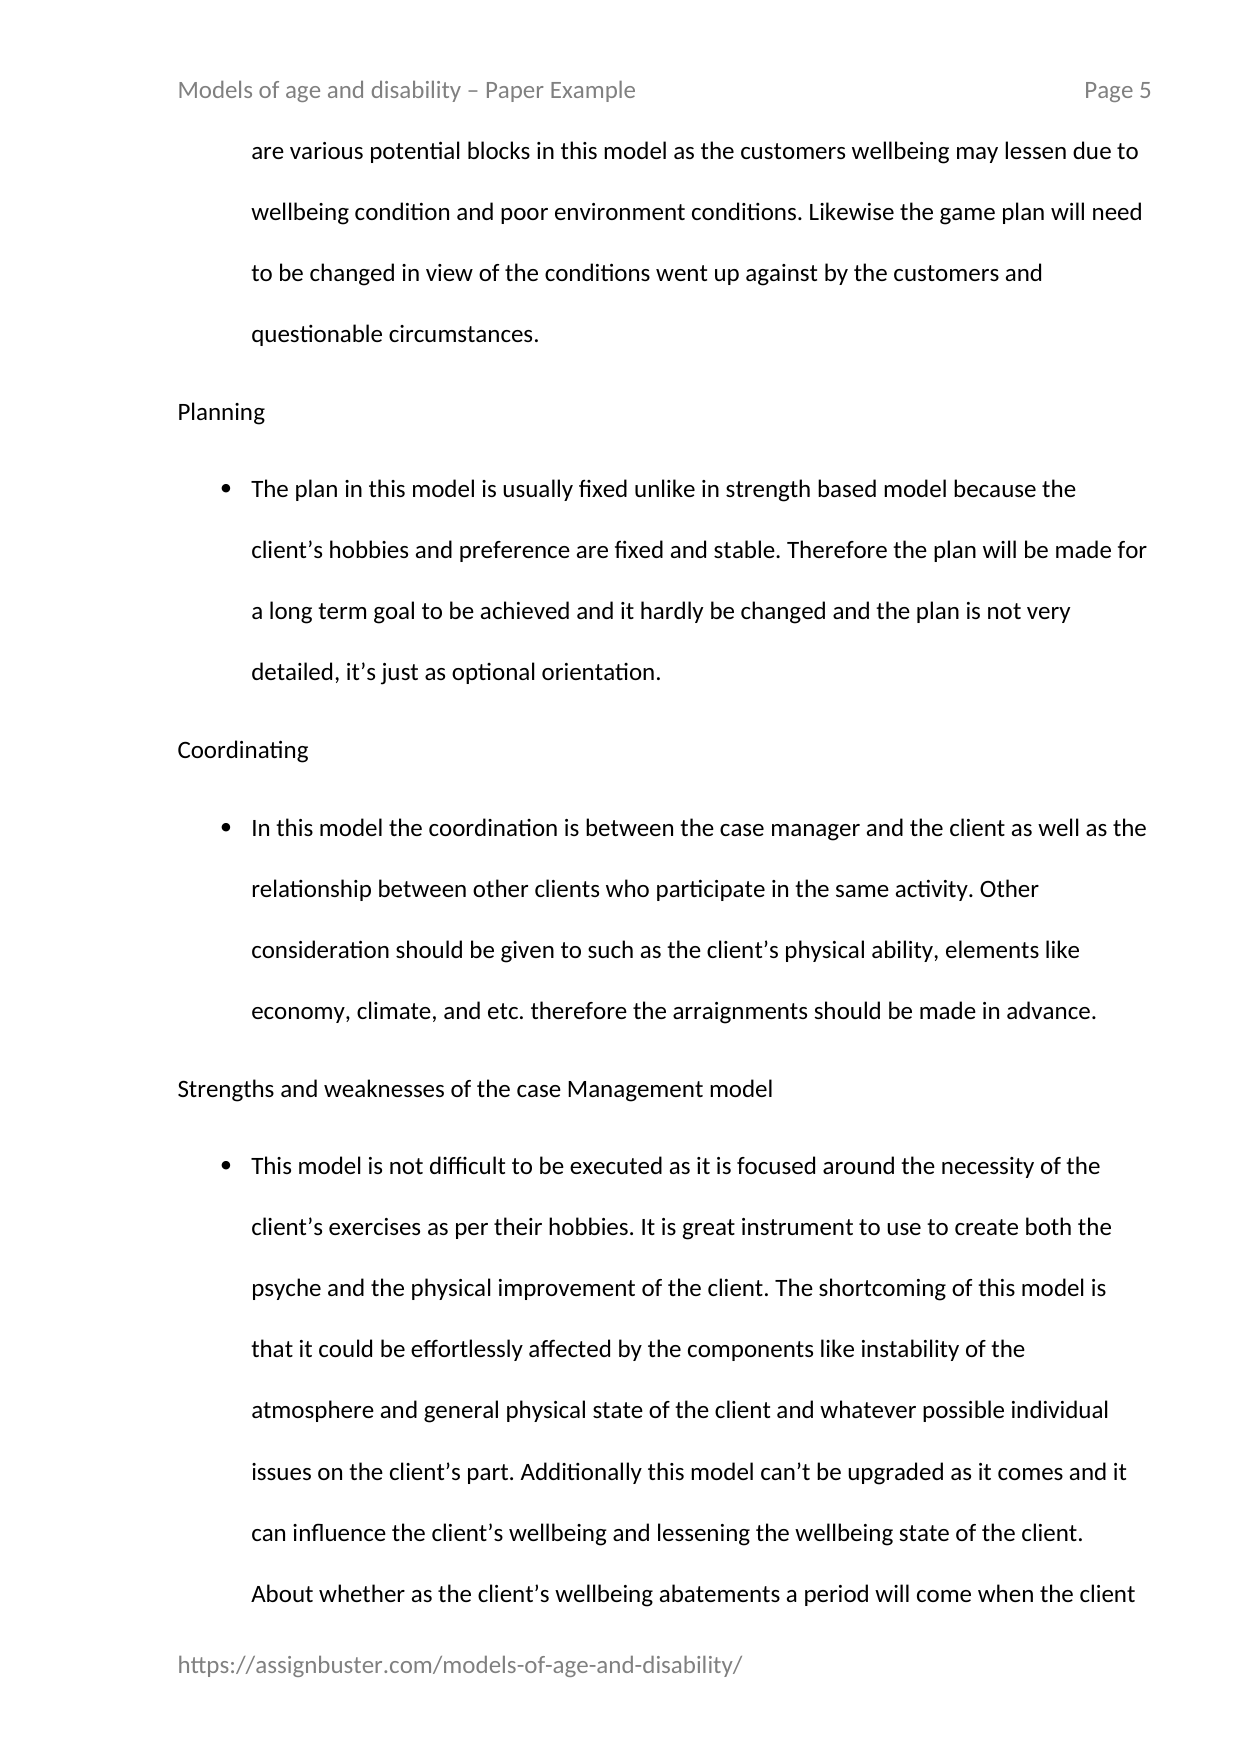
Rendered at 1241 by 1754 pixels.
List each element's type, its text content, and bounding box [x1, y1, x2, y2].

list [222, 1150, 1152, 1608]
list The plan in this model is usually fixed unlike in strength based model because the client’s hobbies and preference are fixed and stable. Therefore the plan will be made for a long term goal to be achieved and it hardly be changed and the plan is not very detailed, it’s just as optional orientation. [222, 473, 1152, 687]
text Strengths and weaknesses of the case Management model [177, 1073, 1152, 1103]
list In this model the coordination is between the case manager and the client as well as the relationship between other clients who participate in the same activity. Other consideration should be given to such as the client’s physical ability, elements like economy, climate, and etc. therefore the arraignments should be made in advance. [222, 812, 1152, 1026]
text Coordinating [177, 734, 1152, 765]
text Planning [177, 396, 1152, 426]
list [222, 135, 1152, 348]
